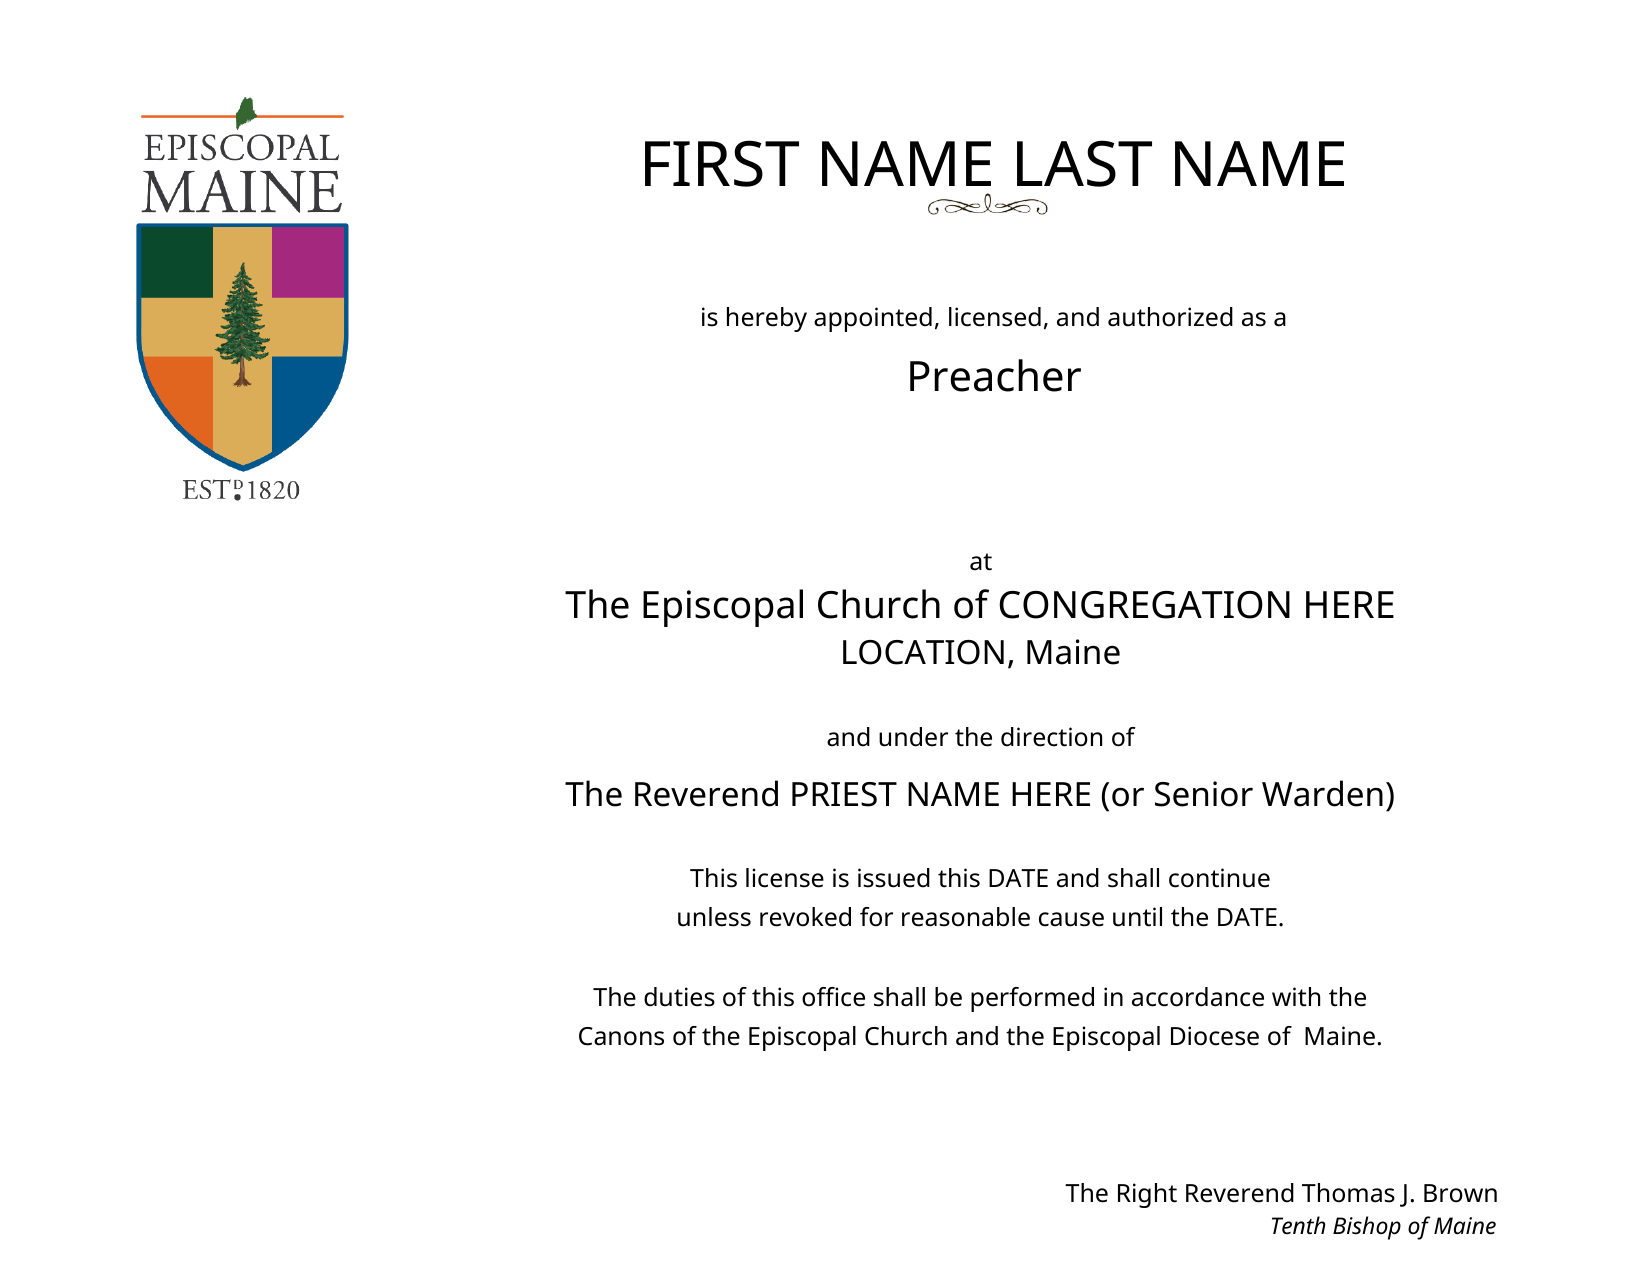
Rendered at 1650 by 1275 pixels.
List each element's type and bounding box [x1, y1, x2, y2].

picture [74, 75, 403, 529]
picture [920, 138, 1052, 271]
